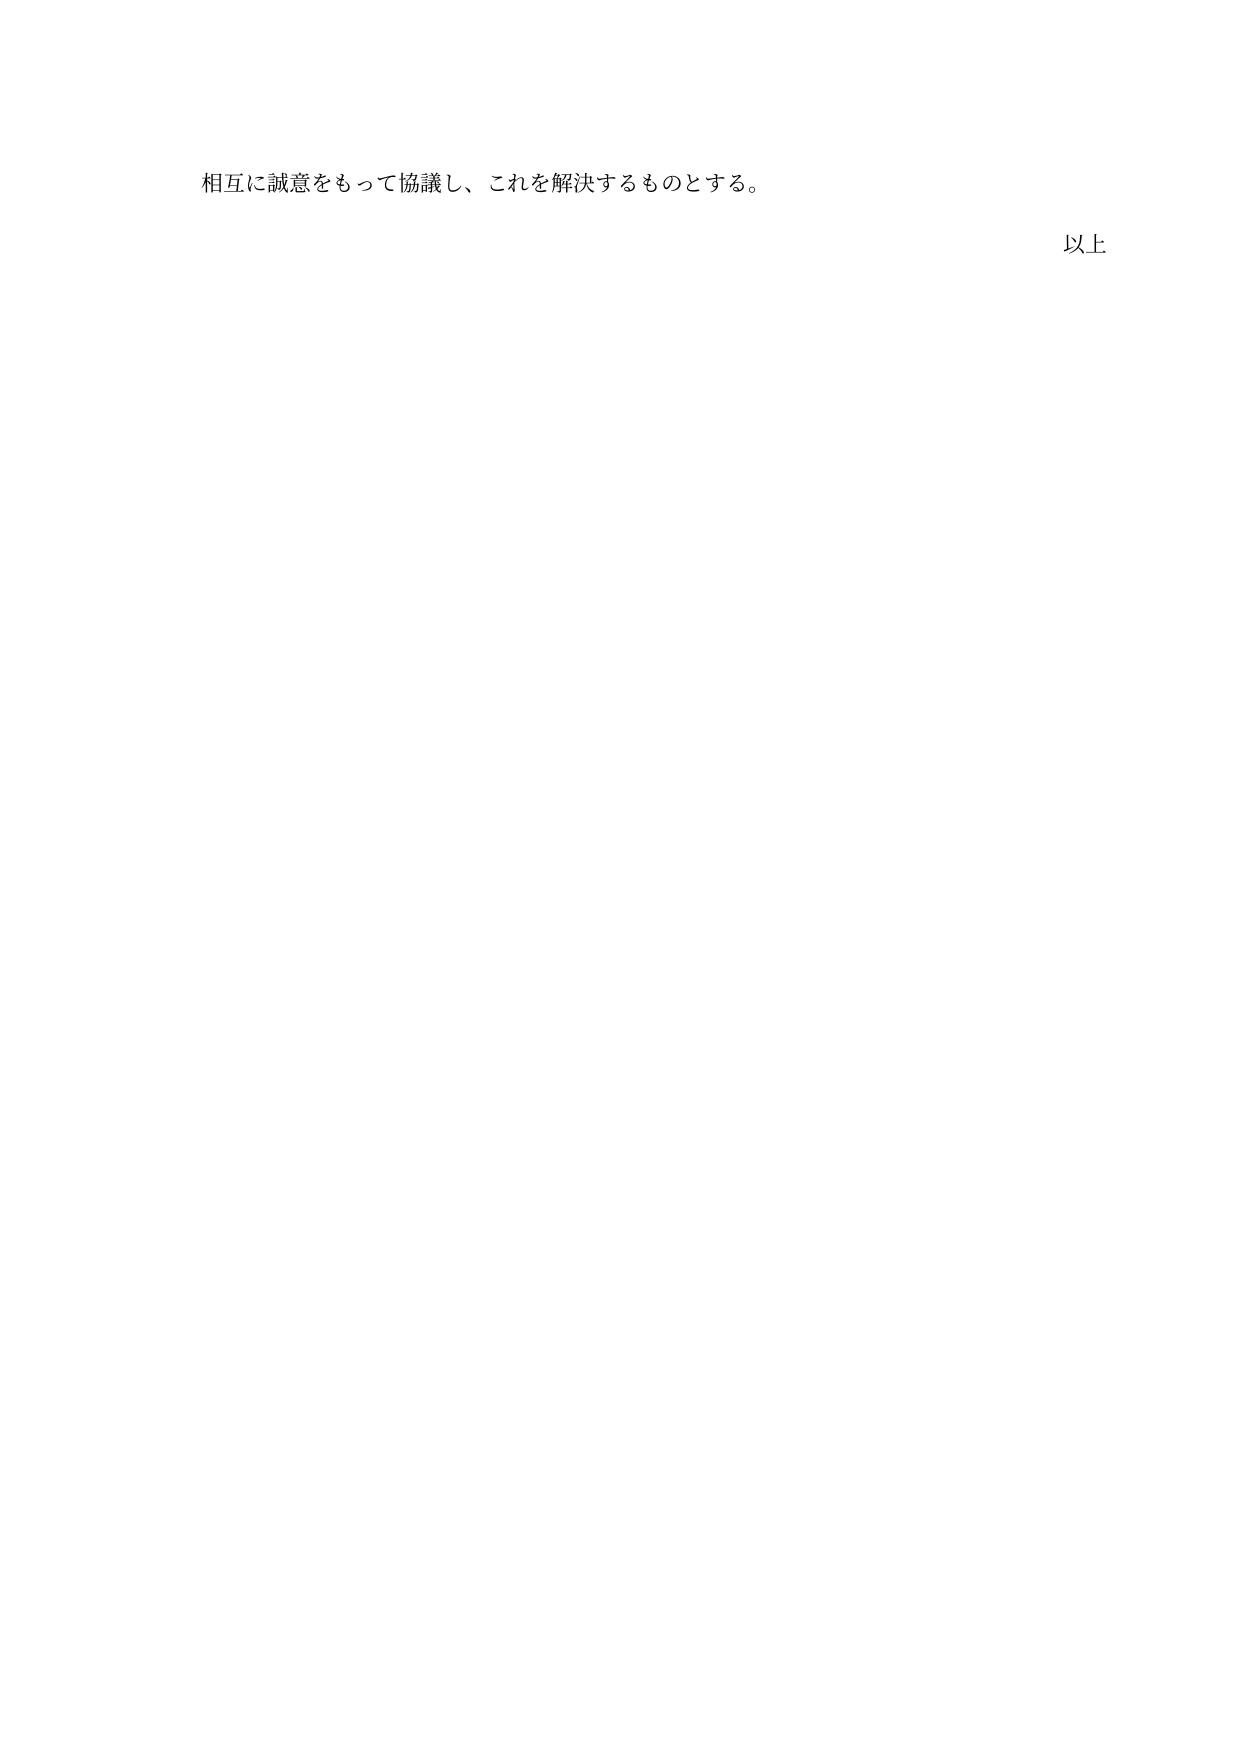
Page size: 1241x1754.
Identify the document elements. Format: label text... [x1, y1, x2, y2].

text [177, 152, 1114, 212]
text 以上 [177, 212, 1107, 273]
